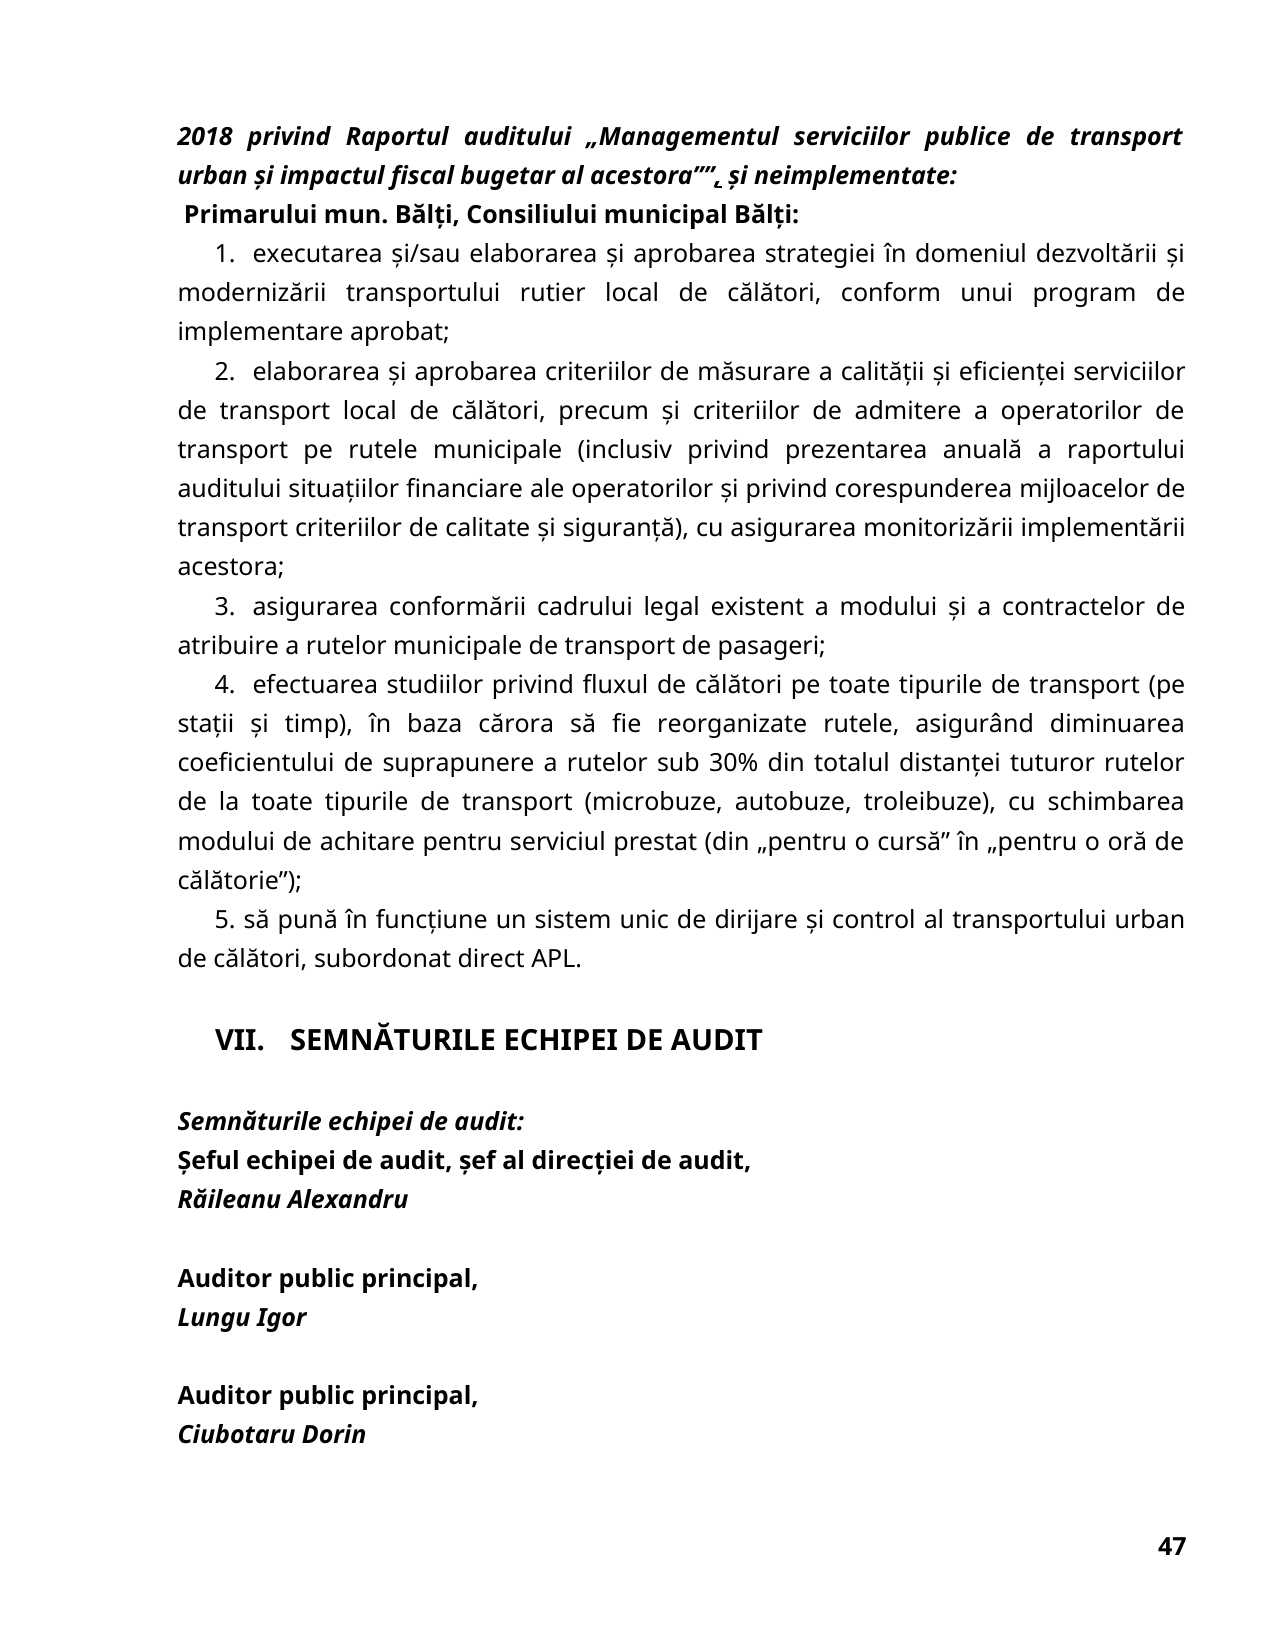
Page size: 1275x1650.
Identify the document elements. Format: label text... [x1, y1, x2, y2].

text 2. elaborarea și aprobarea criteriilor de măsurare a calității și eficienței serviciilor de transport local de călători, precum și criteriilor de admitere a operatorilor de transport pe rutele municipale (inclusiv privind prezentarea anuală a raportului auditului situațiilor financiare ale operatorilor și privind corespunderea mijloacelor de transport criteriilor de calitate și siguranță), cu asigurarea monitorizării implementării acestora; [177, 353, 1186, 583]
list SEMNĂTURILE ECHIPEI DE AUDIT [215, 1019, 1186, 1059]
text Ciubotaru Dorin [177, 1417, 1186, 1451]
text 4. efectuarea studiilor privind fluxul de călători pe toate tipurile de transport (pe stații și timp), în baza cărora să fie reorganizate rutele, asigurând diminuarea coeficientului de suprapunere a rutelor sub 30% din totalul distanței tuturor rutelor de la toate tipurile de transport (microbuze, autobuze, troleibuze), cu schimbarea modului de achitare pentru serviciul prestat (din „pentru o cursă” în „pentru o oră de călătorie”); [177, 666, 1186, 896]
text Șeful echipei de audit, șef al direcției de audit, [177, 1143, 1186, 1177]
text Semnăturile echipei de audit: [177, 1104, 1186, 1138]
text Auditor public principal, [177, 1260, 1186, 1294]
text 3. asigurarea conformării cadrului legal existent a modului și a contractelor de atribuire a rutelor municipale de transport de pasageri; [177, 588, 1186, 661]
text Lungu Igor [177, 1299, 1186, 1334]
text Răileanu Alexandru [177, 1182, 1186, 1216]
text 5. să pună în funcțiune un sistem unic de dirijare și control al transportului urban de călători, subordonat direct APL. [177, 901, 1186, 975]
text 1. executarea și/sau elaborarea și aprobarea strategiei în domeniul dezvoltării și modernizării transportului rutier local de călători, conform unui program de implementare aprobat; [177, 236, 1186, 348]
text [177, 118, 1186, 191]
text Auditor public principal, [177, 1378, 1186, 1412]
text Primarului mun. Bălți, Consiliului municipal Bălți: [177, 196, 1186, 231]
